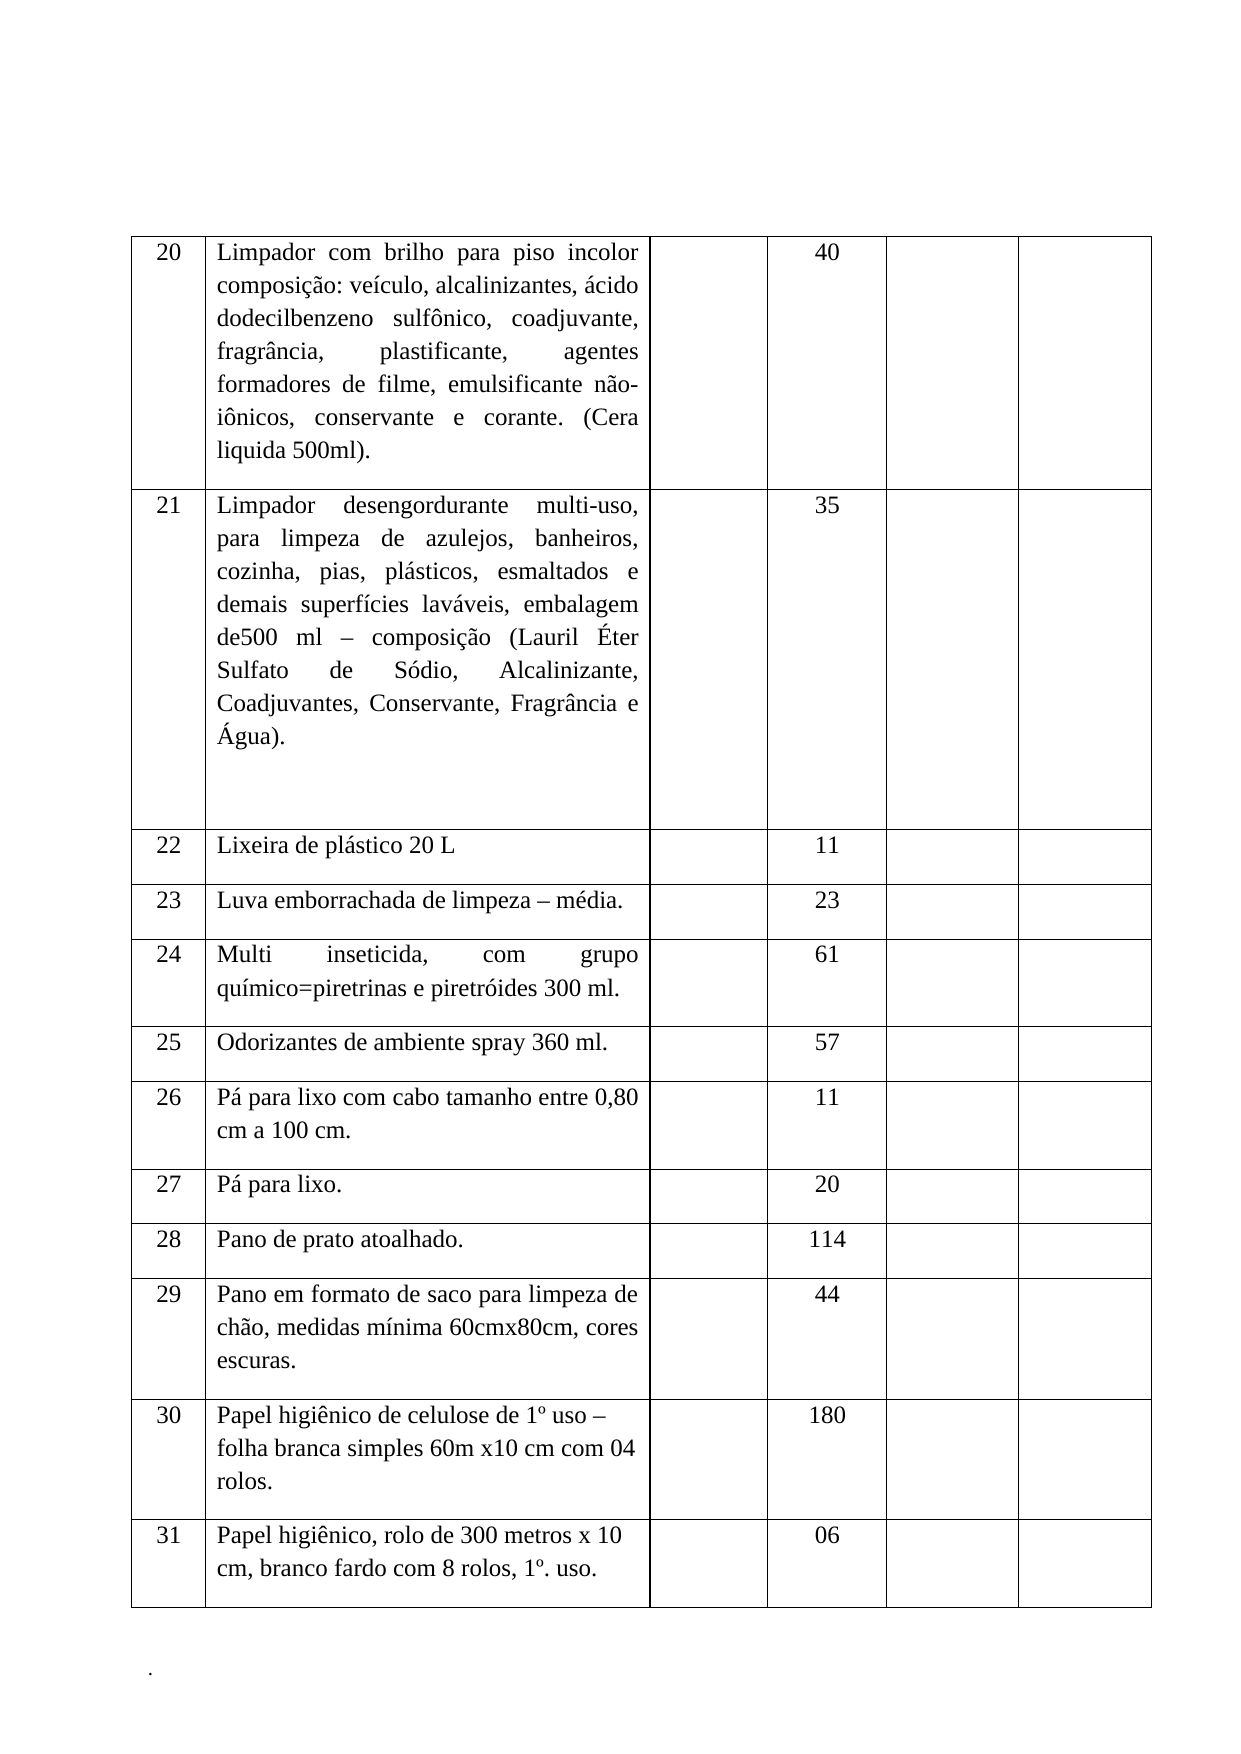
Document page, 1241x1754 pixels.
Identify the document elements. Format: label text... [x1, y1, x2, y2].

table_cell 25 [132, 1027, 205, 1081]
table_cell Lixeira de plástico 20 L [206, 830, 649, 884]
table_cell [1019, 1224, 1151, 1278]
table_cell Odorizantes de ambiente spray 360 ml. [206, 1027, 649, 1081]
table_cell 11 [768, 830, 886, 884]
table_cell Limpador com brilho para piso incolor composição: veículo, alcalinizantes, ácido dodecilbenzeno sulfônico, coadjuvante, fragrância, plastificante, agentes formadores de filme, emulsificante não-iônicos, conservante e corante. (Cera liquida 500ml). [206, 237, 649, 489]
table_cell 22 [132, 830, 205, 884]
table_cell [887, 1082, 1018, 1168]
table_cell 26 [132, 1082, 205, 1168]
table_cell 24 [132, 940, 205, 1026]
table_cell [1019, 1082, 1151, 1168]
table_cell [887, 490, 1018, 829]
table_cell Limpador desengordurante multi-uso, para limpeza de azulejos, banheiros, cozinha, pias, plásticos, esmaltados e demais superfícies laváveis, embalagem de500 ml – composição (Lauril Éter Sulfato de Sódio, Alcalinizante, Coadjuvantes, Conservante, Fragrância e Água). [206, 490, 649, 829]
table_cell [887, 1224, 1018, 1278]
table_cell 57 [768, 1027, 886, 1081]
table_cell [651, 1224, 767, 1278]
table_cell [651, 490, 767, 829]
table_cell [1019, 1279, 1151, 1399]
table_cell 30 [132, 1400, 205, 1519]
table_cell [651, 830, 767, 884]
table_cell 40 [768, 237, 886, 489]
table_cell Papel higiênico de celulose de 1º uso – folha branca simples 60m x10 cm com 04 rolos. [206, 1400, 649, 1519]
table_cell [887, 830, 1018, 884]
table_cell [1019, 885, 1151, 938]
table_cell 20 [132, 237, 205, 489]
table_cell [1019, 1027, 1151, 1081]
table_cell 21 [132, 490, 205, 829]
table_cell [651, 1170, 767, 1223]
table_cell Luva emborrachada de limpeza – média. [206, 885, 649, 938]
table_cell 27 [132, 1170, 205, 1223]
table_cell Pá para lixo com cabo tamanho entre 0,80 cm a 100 cm. [206, 1082, 649, 1168]
table_cell [887, 1400, 1018, 1519]
table_cell Pano de prato atoalhado. [206, 1224, 649, 1278]
table_cell [887, 1520, 1018, 1607]
table_cell [1019, 940, 1151, 1026]
table_cell 20 [768, 1170, 886, 1223]
table_cell Multi inseticida, com grupo químico=piretrinas e piretróides 300 ml. [206, 940, 649, 1026]
table_cell 61 [768, 940, 886, 1026]
table_cell 23 [768, 885, 886, 938]
table_cell [651, 940, 767, 1026]
table_cell 11 [768, 1082, 886, 1168]
table_cell Pá para lixo. [206, 1170, 649, 1223]
table_cell 31 [132, 1520, 205, 1607]
table_cell [887, 885, 1018, 938]
table_cell [1019, 1170, 1151, 1223]
table_cell [1019, 237, 1151, 489]
table_cell [887, 237, 1018, 489]
table_cell [887, 1170, 1018, 1223]
table_cell 114 [768, 1224, 886, 1278]
table_cell [1019, 830, 1151, 884]
table_cell [651, 237, 767, 489]
table_cell [651, 885, 767, 938]
table_cell 44 [768, 1279, 886, 1399]
table_cell 23 [132, 885, 205, 938]
table_cell [651, 1279, 767, 1399]
table_cell Papel higiênico, rolo de 300 metros x 10 cm, branco fardo com 8 rolos, 1º. uso. [206, 1520, 649, 1607]
table_cell Pano em formato de saco para limpeza de chão, medidas mínima 60cmx80cm, cores escuras. [206, 1279, 649, 1399]
table_cell [651, 1400, 767, 1519]
table_cell 28 [132, 1224, 205, 1278]
table_cell [1019, 1400, 1151, 1519]
table_cell 06 [768, 1520, 886, 1607]
table_cell 180 [768, 1400, 886, 1519]
table_cell [887, 1027, 1018, 1081]
table_cell [1019, 490, 1151, 829]
table_cell [1019, 1520, 1151, 1607]
table_cell 29 [132, 1279, 205, 1399]
table_cell [651, 1082, 767, 1168]
table_cell [887, 1279, 1018, 1399]
table_cell [651, 1520, 767, 1607]
table_cell [887, 940, 1018, 1026]
table_cell 35 [768, 490, 886, 829]
table_cell [651, 1027, 767, 1081]
